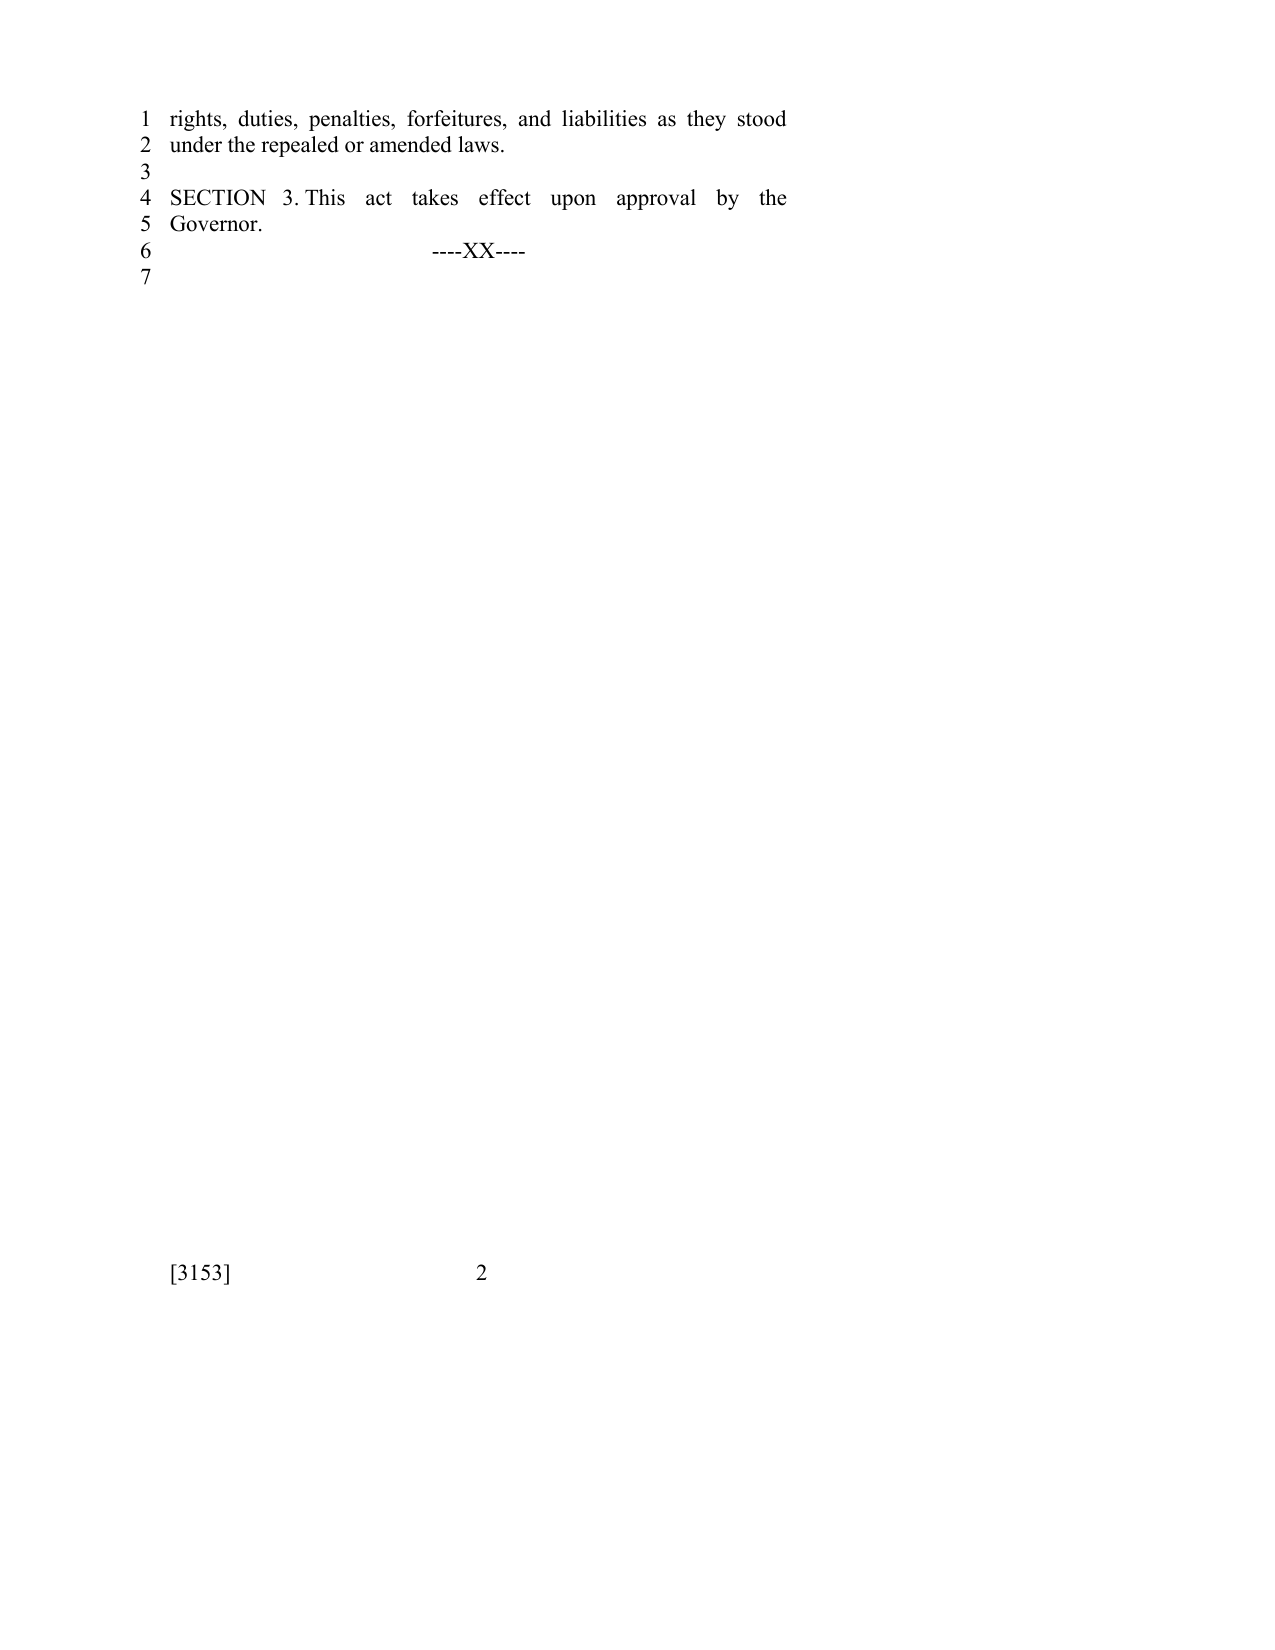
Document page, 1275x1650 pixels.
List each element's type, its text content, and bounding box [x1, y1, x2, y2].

text SECTION 3. This act takes effect upon approval by the Governor. [169, 184, 787, 237]
text ----XX---- [169, 237, 787, 263]
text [169, 105, 787, 158]
